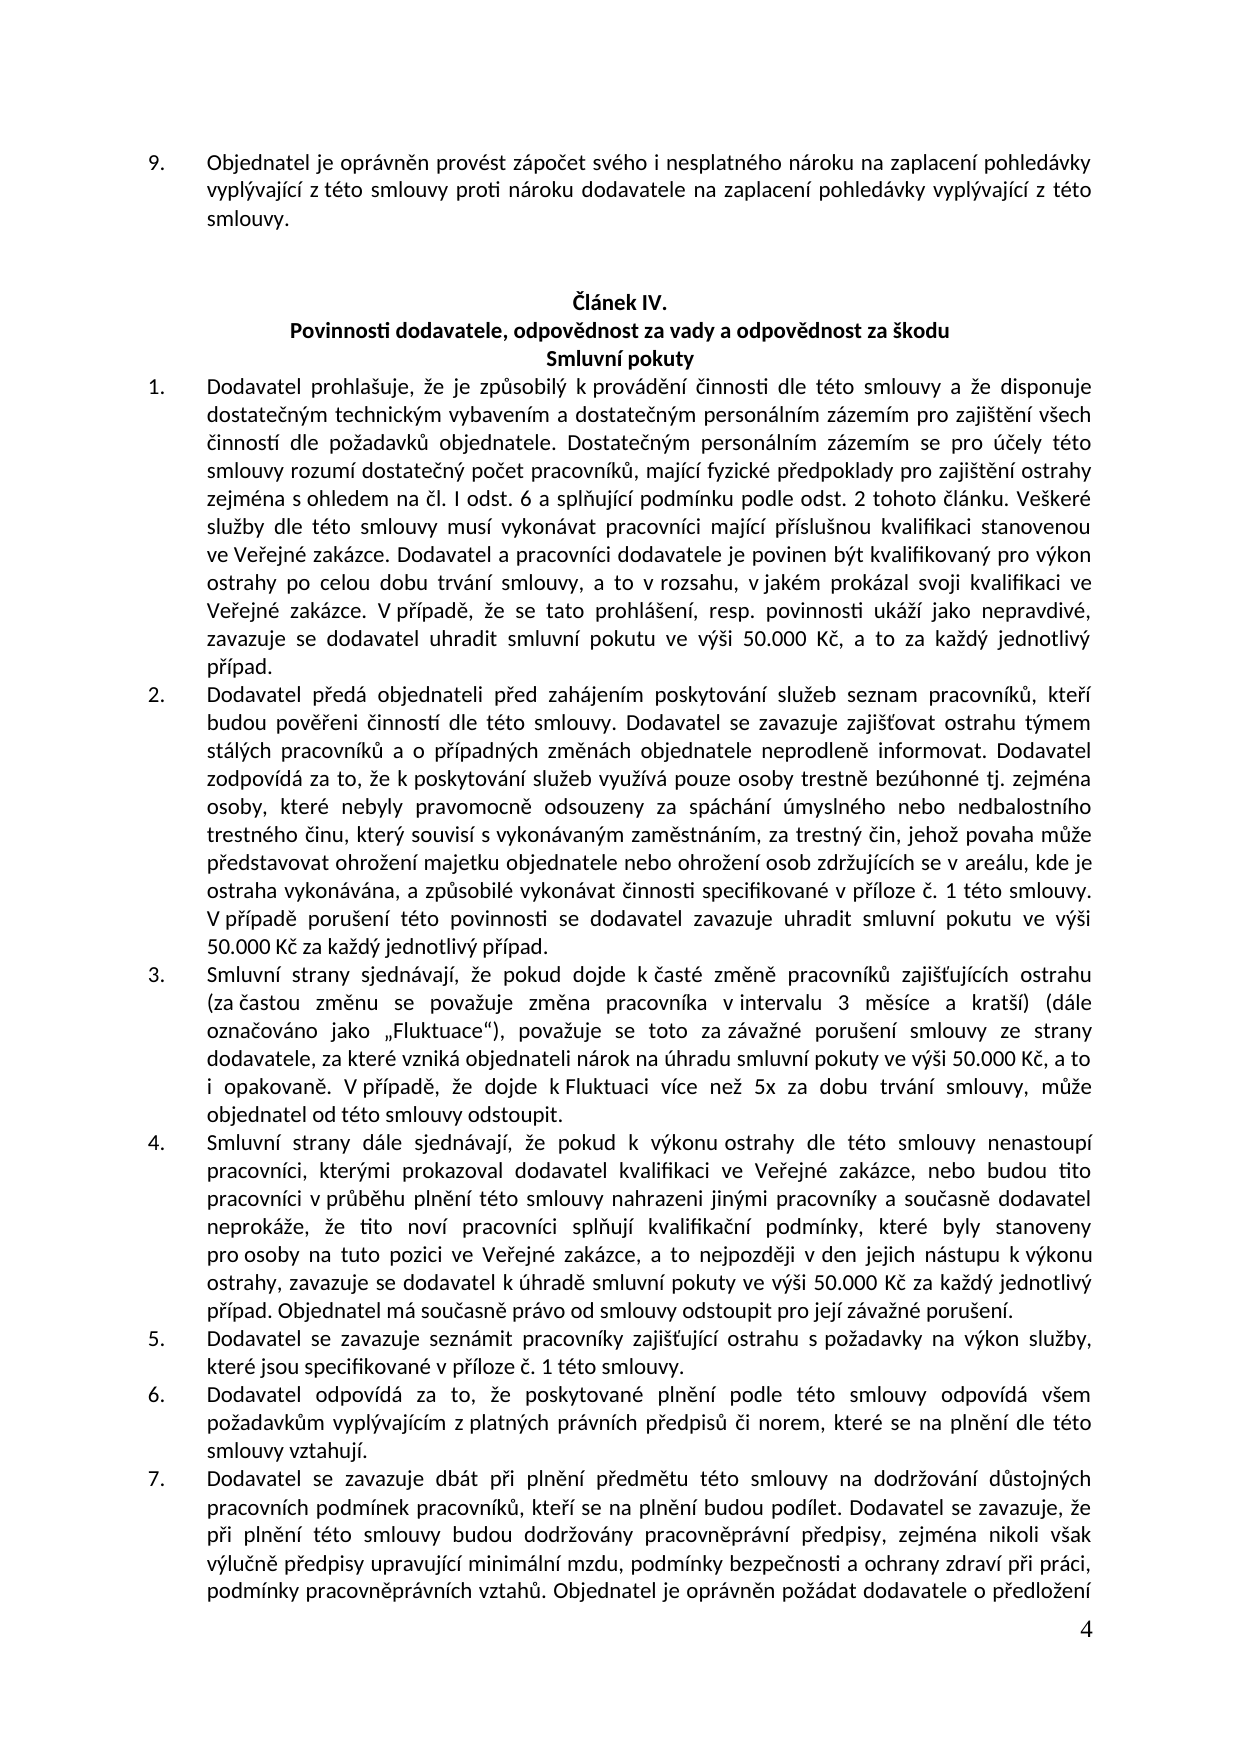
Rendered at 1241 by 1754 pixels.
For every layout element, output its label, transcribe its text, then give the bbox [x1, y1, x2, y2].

list Objednatel je oprávněn provést zápočet svého i nesplatného nároku na zaplacení pohledávky vyplývající z této smlouvy proti nároku dodavatele na zaplacení pohledávky vyplývající z této smlouvy. [148, 148, 1093, 232]
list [148, 1464, 1093, 1605]
list Smluvní pokuty [148, 344, 1093, 372]
list Dodavatel předá objednateli před zahájením poskytování služeb seznam pracovníků, kteří budou pověřeni činností dle této smlouvy. Dodavatel se zavazuje zajišťovat ostrahu týmem stálých pracovníků a o případných změnách objednatele neprodleně informovat. Dodavatel zodpovídá za to, že k poskytování služeb využívá pouze osoby trestně bezúhonné tj. zejména osoby, které nebyly pravomocně odsouzeny za spáchání úmyslného nebo nedbalostního trestného činu, který souvisí s vykonávaným zaměstnáním, za trestný čin, jehož povaha může představovat ohrožení majetku objednatele nebo ohrožení osob zdržujících se v areálu, kde je ostraha vykonávána, a způsobilé vykonávat činnosti specifikované v příloze č. 1 této smlouvy. V případě porušení této povinnosti se dodavatel zavazuje uhradit smluvní pokutu ve výši 50.000 Kč za každý jednotlivý případ. [148, 680, 1093, 960]
list Dodavatel odpovídá za to, že poskytované plnění podle této smlouvy odpovídá všem požadavkům vyplývajícím z platných právních předpisů či norem, které se na plnění dle této smlouvy vztahují. [148, 1381, 1093, 1464]
list Dodavatel prohlašuje, že je způsobilý k provádění činnosti dle této smlouvy a že disponuje dostatečným technickým vybavením a dostatečným personálním zázemím pro zajištění všech činností dle požadavků objednatele. Dostatečným personálním zázemím se pro účely této smlouvy rozumí dostatečný počet pracovníků, mající fyzické předpoklady pro zajištění ostrahy zejména s ohledem na čl. I odst. 6 a splňující podmínku podle odst. 2 tohoto článku. Veškeré služby dle této smlouvy musí vykonávat pracovníci mající příslušnou kvalifikaci stanovenou ve Veřejné zakázce. Dodavatel a pracovníci dodavatele je povinen být kvalifikovaný pro výkon ostrahy po celou dobu trvání smlouvy, a to v rozsahu, v jakém prokázal svoji kvalifikaci ve Veřejné zakázce. V případě, že se tato prohlášení, resp. povinnosti ukáží jako nepravdivé, zavazuje se dodavatel uhradit smluvní pokutu ve výši 50.000 Kč, a to za každý jednotlivý případ. [148, 372, 1093, 680]
list Smluvní strany dále sjednávají, že pokud k výkonu ostrahy dle této smlouvy nenastoupí pracovníci, kterými prokazoval dodavatel kvalifikaci ve Veřejné zakázce, nebo budou tito pracovníci v průběhu plnění této smlouvy nahrazeni jinými pracovníky a současně dodavatel neprokáže, že tito noví pracovníci splňují kvalifikační podmínky, které byly stanoveny pro osoby na tuto pozici ve Veřejné zakázce, a to nejpozději v den jejich nástupu k výkonu ostrahy, zavazuje se dodavatel k úhradě smluvní pokuty ve výši 50.000 Kč za každý jednotlivý případ. Objednatel má současně právo od smlouvy odstoupit pro její závažné porušení. [148, 1128, 1093, 1324]
list Článek IV. [148, 288, 1093, 316]
list Smluvní strany sjednávají, že pokud dojde k časté změně pracovníků zajišťujících ostrahu (za častou změnu se považuje změna pracovníka v intervalu 3 měsíce a kratší) (dále označováno jako „Fluktuace“), považuje se toto za závažné porušení smlouvy ze strany dodavatele, za které vzniká objednateli nárok na úhradu smluvní pokuty ve výši 50.000 Kč, a to i opakovaně. V případě, že dojde k Fluktuaci více než 5x za dobu trvání smlouvy, může objednatel od této smlouvy odstoupit. [148, 960, 1093, 1128]
list Dodavatel se zavazuje seznámit pracovníky zajišťující ostrahu s požadavky na výkon služby, které jsou specifikované v příloze č. 1 této smlouvy. [148, 1324, 1093, 1381]
list Povinnosti dodavatele, odpovědnost za vady a odpovědnost za škodu [148, 316, 1093, 344]
